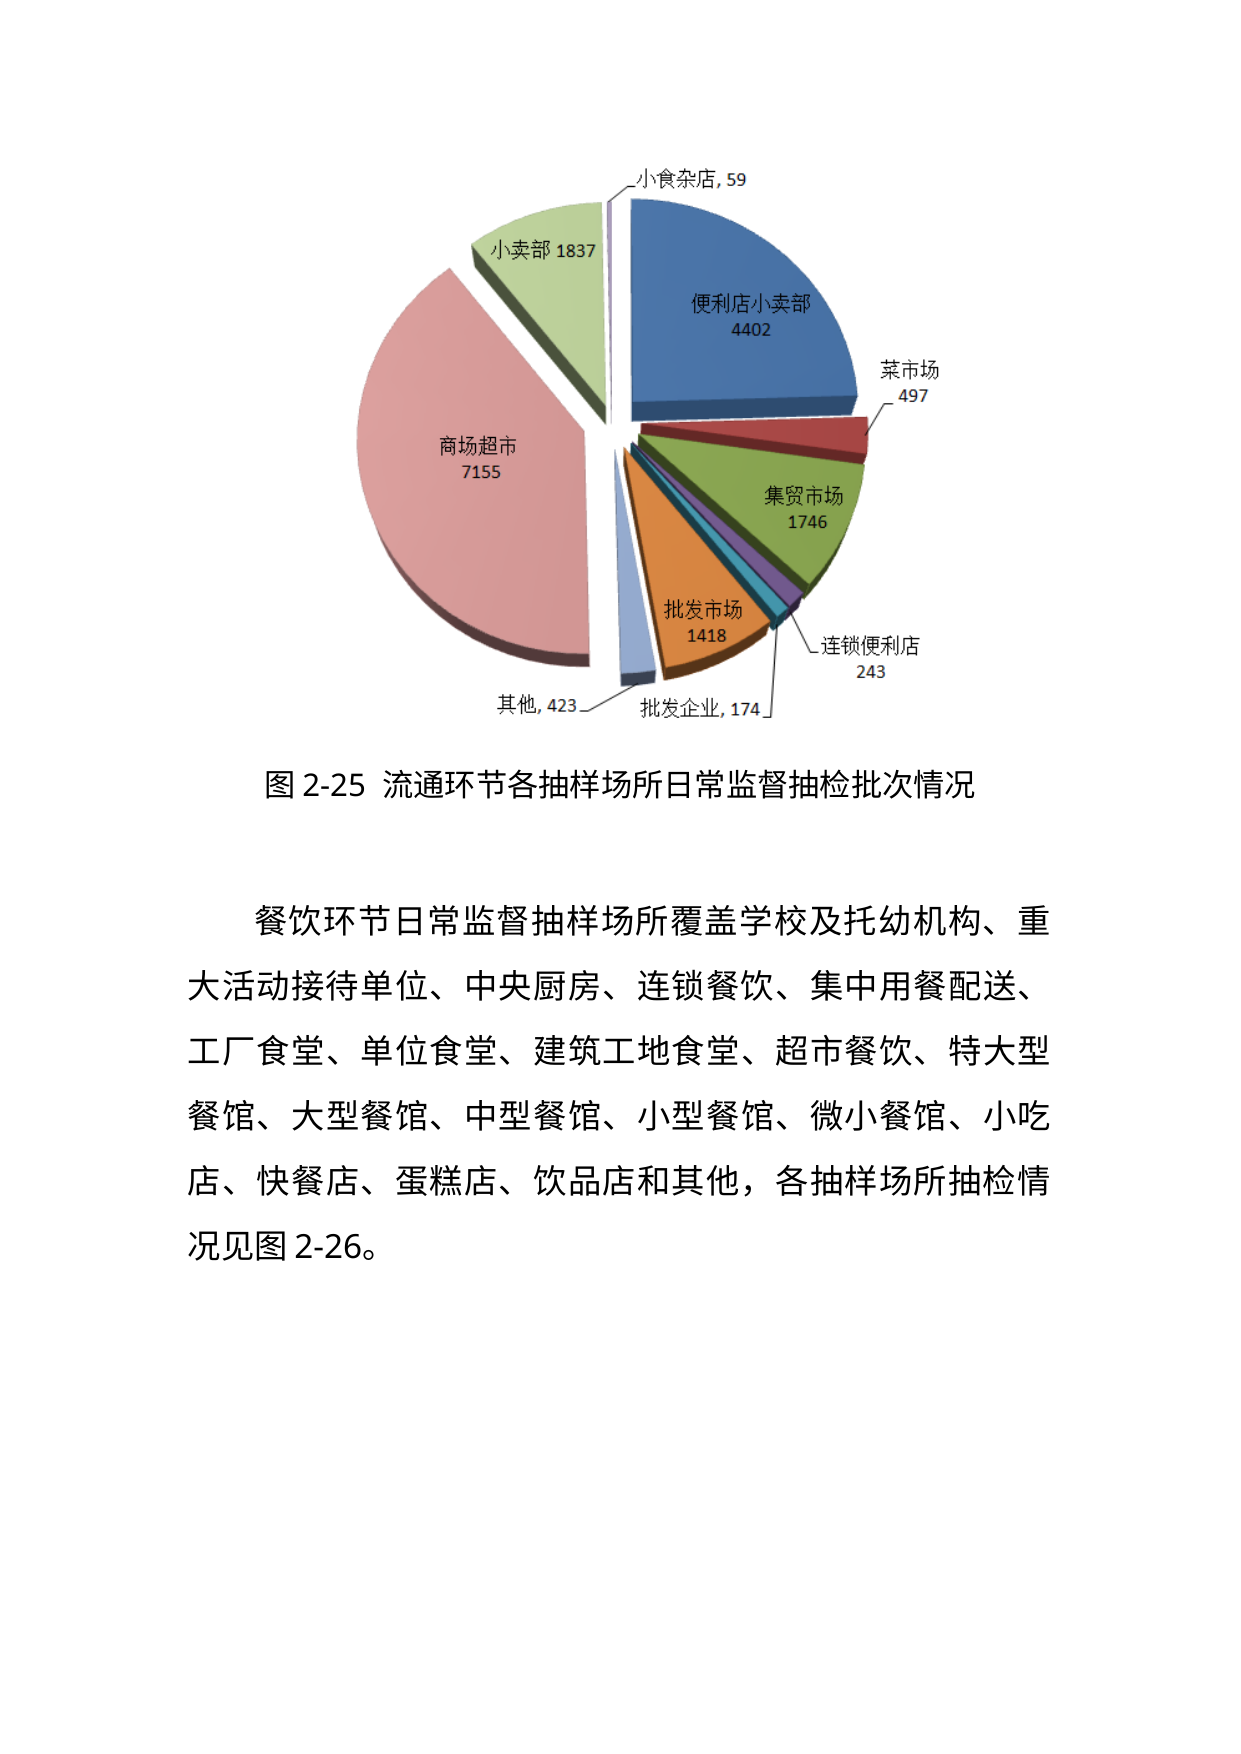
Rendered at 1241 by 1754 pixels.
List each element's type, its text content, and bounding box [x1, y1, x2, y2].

text 餐饮环节日常监督抽样场所覆盖学校及托幼机构、重大活动接待单位、中央厨房、连锁餐饮、集中用餐配送、工厂食堂、单位食堂、建筑工地食堂、超市餐饮、特大型餐馆、大型餐馆、中型餐馆、小型餐馆、微小餐馆、小吃店、快餐店、蛋糕店、饮品店和其他，各抽样场所抽检情况见图2-26。 [187, 886, 1053, 1276]
text 图2-25 流通环节各抽样场所日常监督抽检批次情况 [187, 763, 1053, 805]
picture [333, 162, 957, 728]
